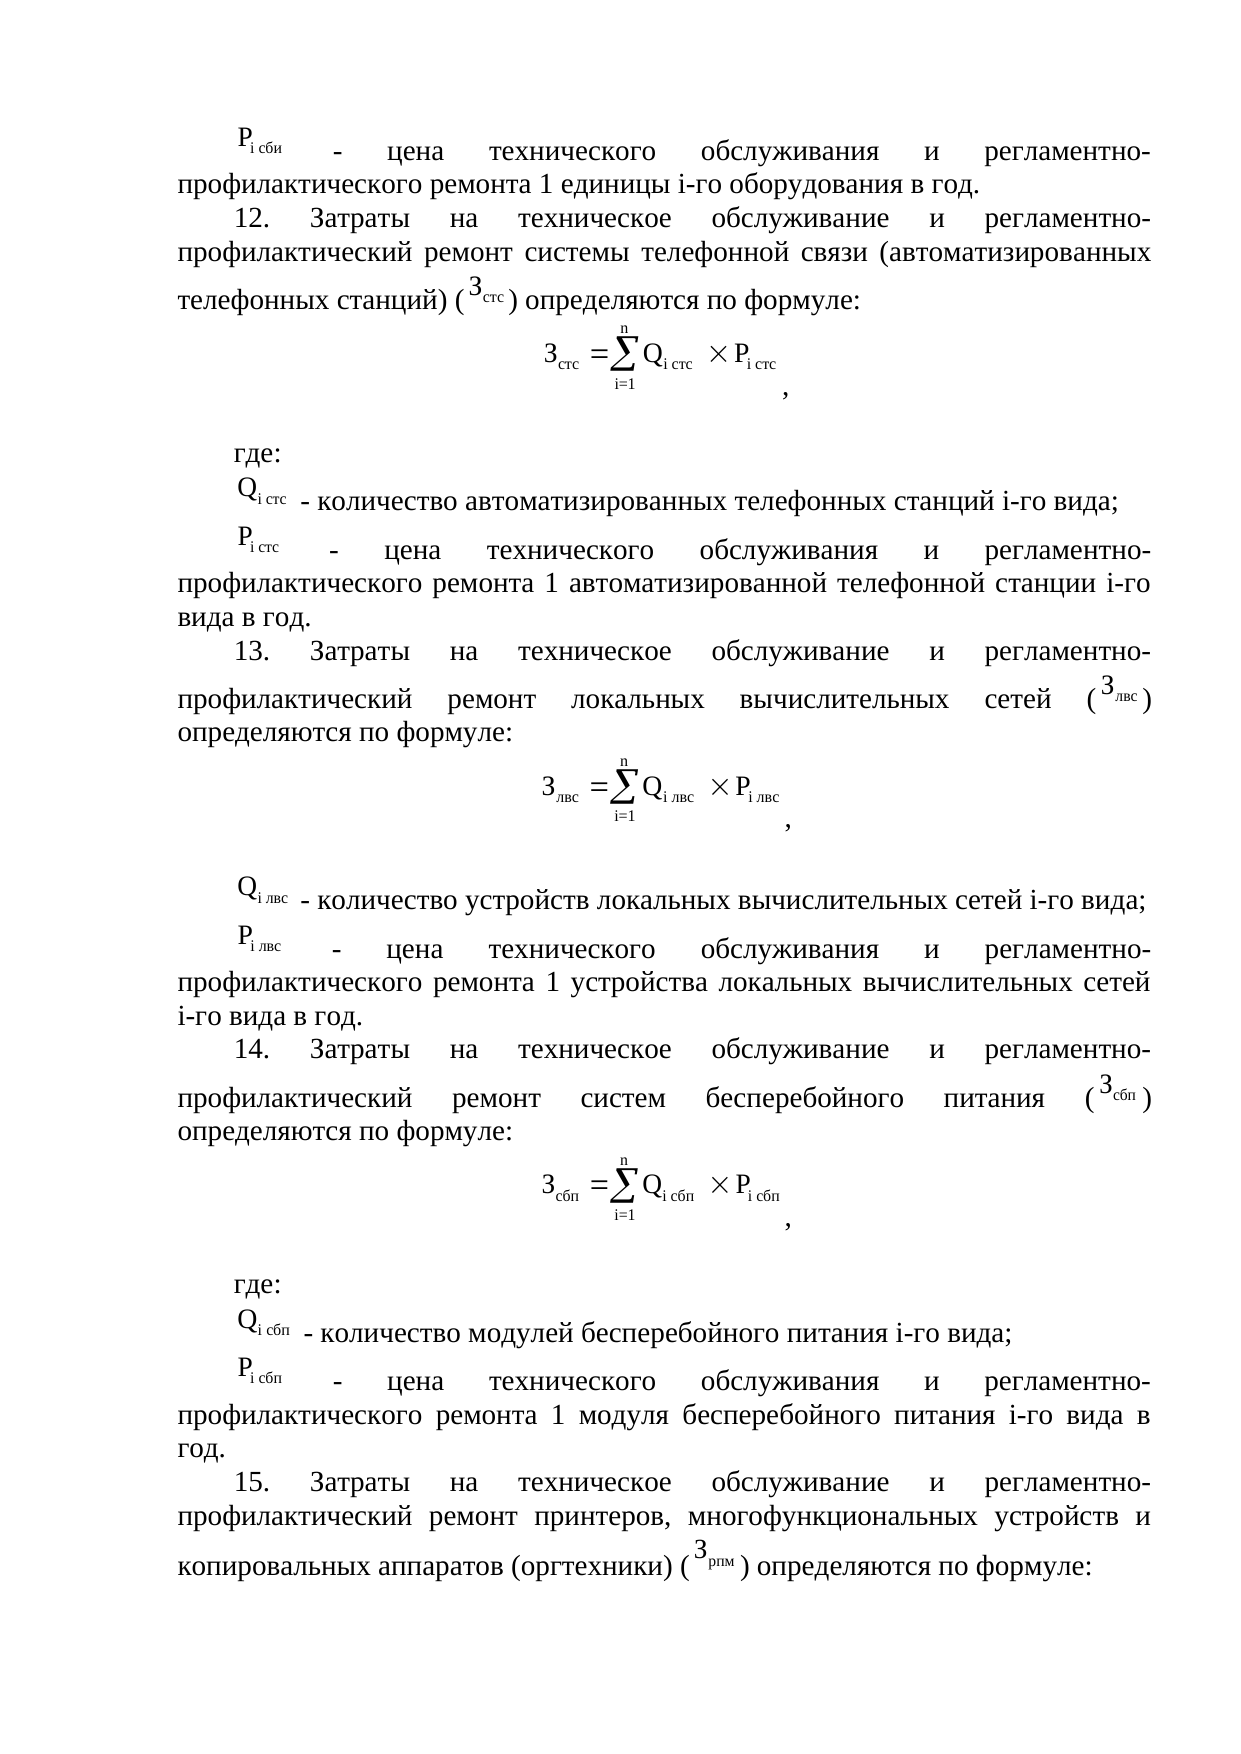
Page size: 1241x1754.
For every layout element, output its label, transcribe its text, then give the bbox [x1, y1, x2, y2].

text - цена технического обслуживания и регламентно-профилактического ремонта 1 единицы i-го оборудования в год. [177, 118, 1152, 200]
text , [177, 1147, 1152, 1233]
text 15. Затраты на техническое обслуживание и регламентно-профилактический ремонт принтеров, многофункциональных устройств и копировальных аппаратов (оргтехники) () определяются по формуле: [177, 1464, 1152, 1581]
text , [177, 748, 1152, 834]
text 13. Затраты на техническое обслуживание и регламентно-профилактический ремонт локальных вычислительных сетей () определяются по формуле: [177, 633, 1152, 748]
text где: [177, 1267, 1152, 1300]
text 14. Затраты на техническое обслуживание и регламентно-профилактический ремонт систем бесперебойного питания () определяются по формуле: [177, 1032, 1152, 1147]
text - количество автоматизированных телефонных станций i-го вида; [177, 469, 1152, 517]
text - цена технического обслуживания и регламентно-профилактического ремонта 1 автоматизированной телефонной станции i-го вида в год. [177, 517, 1152, 633]
text 12. Затраты на техническое обслуживание и регламентно-профилактический ремонт системы телефонной связи (автоматизированных телефонных станций) () определяются по формуле: [177, 200, 1152, 316]
text - количество модулей бесперебойного питания i-го вида; [177, 1300, 1152, 1348]
text - цена технического обслуживания и регламентно-профилактического ремонта 1 устройства локальных вычислительных сетей i-го вида в год. [177, 916, 1152, 1032]
text - количество устройств локальных вычислительных сетей i-го вида; [177, 868, 1152, 916]
text - цена технического обслуживания и регламентно-профилактического ремонта 1 модуля бесперебойного питания i-го вида в год. [177, 1348, 1152, 1464]
text где: [177, 435, 1152, 469]
text , [177, 316, 1152, 402]
